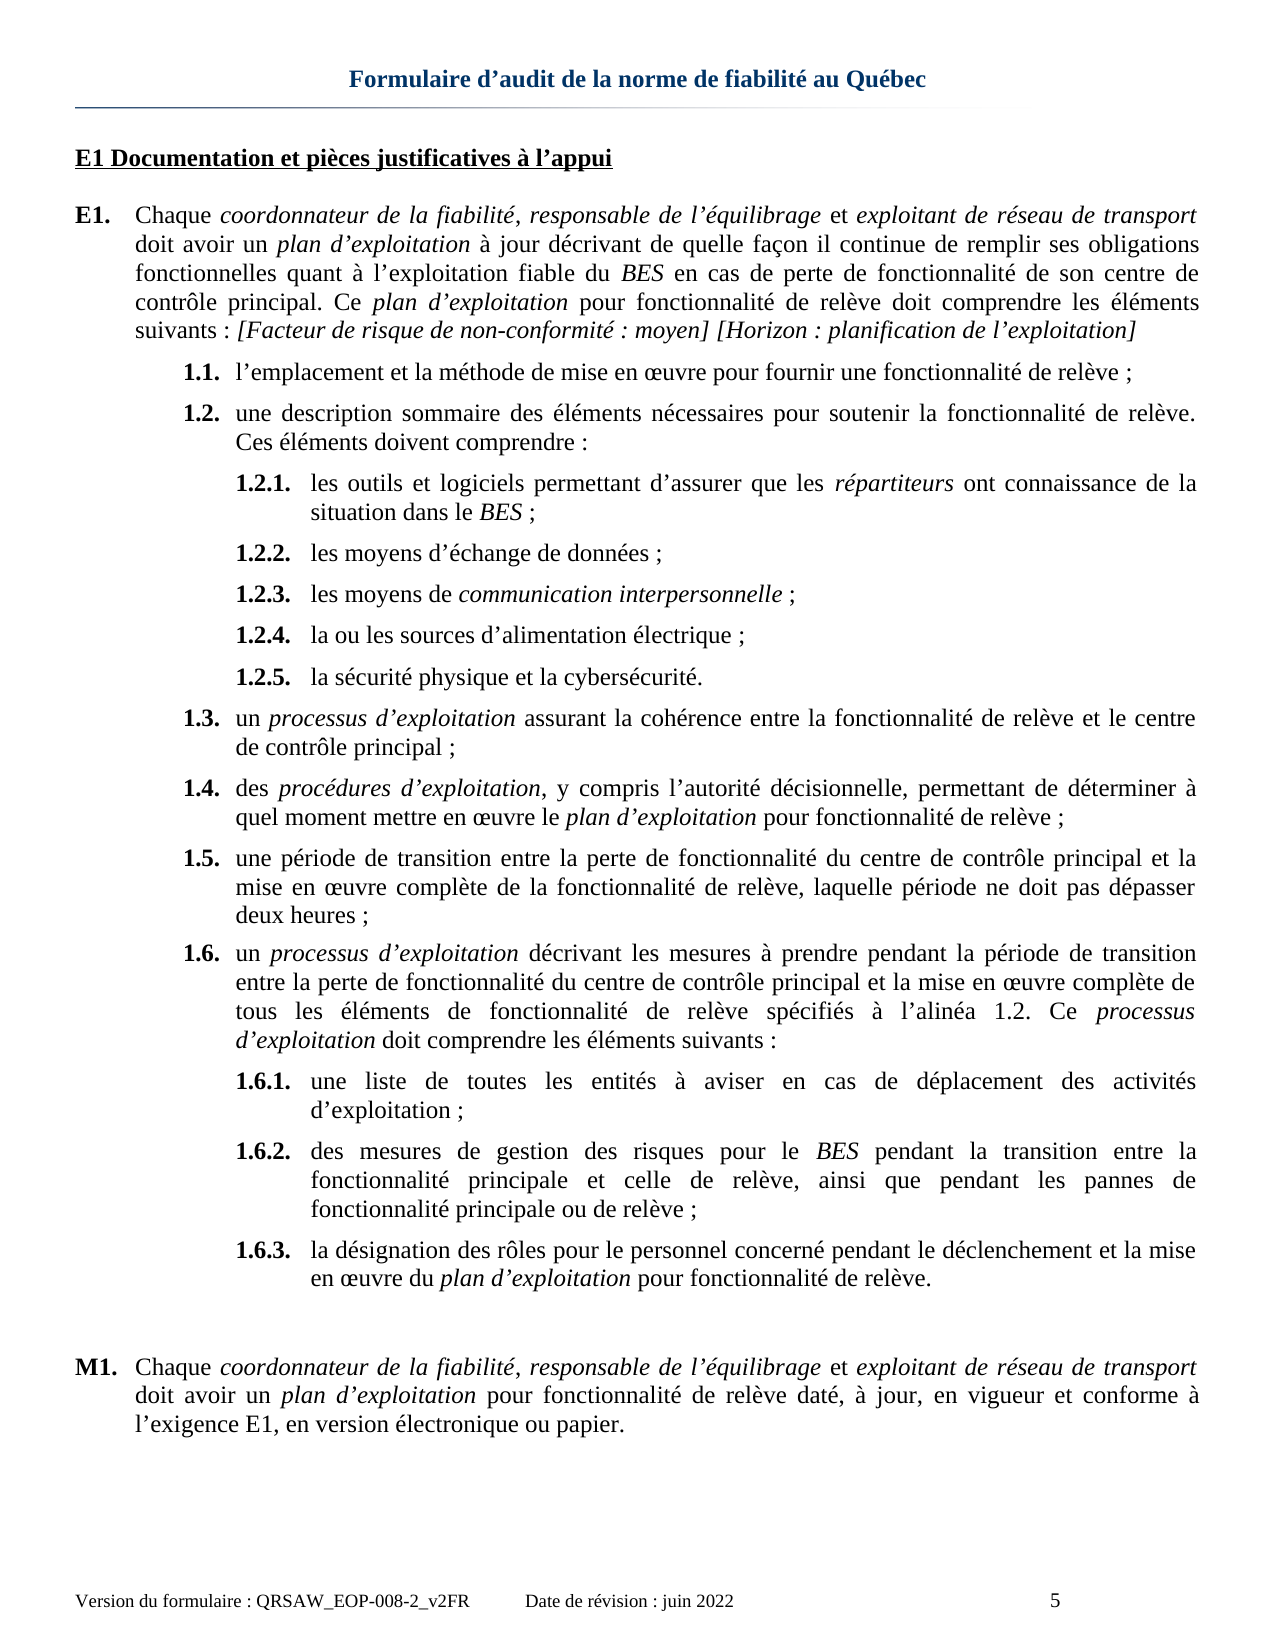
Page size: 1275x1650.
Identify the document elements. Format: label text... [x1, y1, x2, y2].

list la sécurité physique et la cybersécurité. [235, 662, 1197, 691]
list les outils et logiciels permettant d’assurer que les répartiteurs ont connaissance de la situation dans le BES ; [235, 468, 1197, 525]
list des procédures d’exploitation, y compris l’autorité décisionnelle, permettant de déterminer à quel moment mettre en œuvre le plan d’exploitation pour fonctionnalité de relève ; [183, 773, 1197, 831]
text E1 Documentation et pièces justificatives à l’appui [75, 143, 1200, 172]
list une description sommaire des éléments nécessaires pour soutenir la fonctionnalité de relève. Ces éléments doivent comprendre : [183, 398, 1197, 456]
list Chaque coordonnateur de la fiabilité, responsable de l’équilibrage et exploitant de réseau de transport doit avoir un plan d’exploitation à jour décrivant de quelle façon il continue de remplir ses obligations fonctionnelles quant à l’exploitation fiable du BES en cas de perte de fonctionnalité de son centre de contrôle principal. Ce plan d’exploitation pour fonctionnalité de relève doit comprendre les éléments suivants : [Facteur de risque de non-conformité : moyen] [Horizon : planification de l’exploitation] [75, 200, 1200, 344]
list un processus d’exploitation assurant la cohérence entre la fonctionnalité de relève et le centre de contrôle principal ; [183, 703, 1197, 761]
picture [75, 107, 1055, 114]
list les moyens d’échange de données ; [235, 538, 1197, 567]
list les moyens de communication interpersonnelle ; [235, 579, 1197, 608]
list une période de transition entre la perte de fonctionnalité du centre de contrôle principal et la mise en œuvre complète de la fonctionnalité de relève, laquelle période ne doit pas dépasser deux heures ; [183, 843, 1197, 929]
list la désignation des rôles pour le personnel concerné pendant le déclenchement et la mise en œuvre du plan d’exploitation pour fonctionnalité de relève. [235, 1235, 1197, 1292]
list la ou les sources d’alimentation électrique ; [235, 621, 1197, 649]
list Chaque coordonnateur de la fiabilité, responsable de l’équilibrage et exploitant de réseau de transport doit avoir un plan d’exploitation pour fonctionnalité de relève daté, à jour, en vigueur et conforme à l’exigence E1, en version électronique ou papier. [75, 1352, 1200, 1438]
list une liste de toutes les entités à aviser en cas de déplacement des activités d’exploitation ; [235, 1066, 1197, 1124]
list l’emplacement et la méthode de mise en œuvre pour fournir une fonctionnalité de relève ; [183, 357, 1197, 386]
list un processus d’exploitation décrivant les mesures à prendre pendant la période de transition entre la perte de fonctionnalité du centre de contrôle principal et la mise en œuvre complète de tous les éléments de fonctionnalité de relève spécifiés à l’alinéa 1.2. Ce processus d’exploitation doit comprendre les éléments suivants : [183, 938, 1197, 1053]
list des mesures de gestion des risques pour le BES pendant la transition entre la fonctionnalité principale et celle de relève, ainsi que pendant les pannes de fonctionnalité principale ou de relève ; [235, 1136, 1197, 1222]
